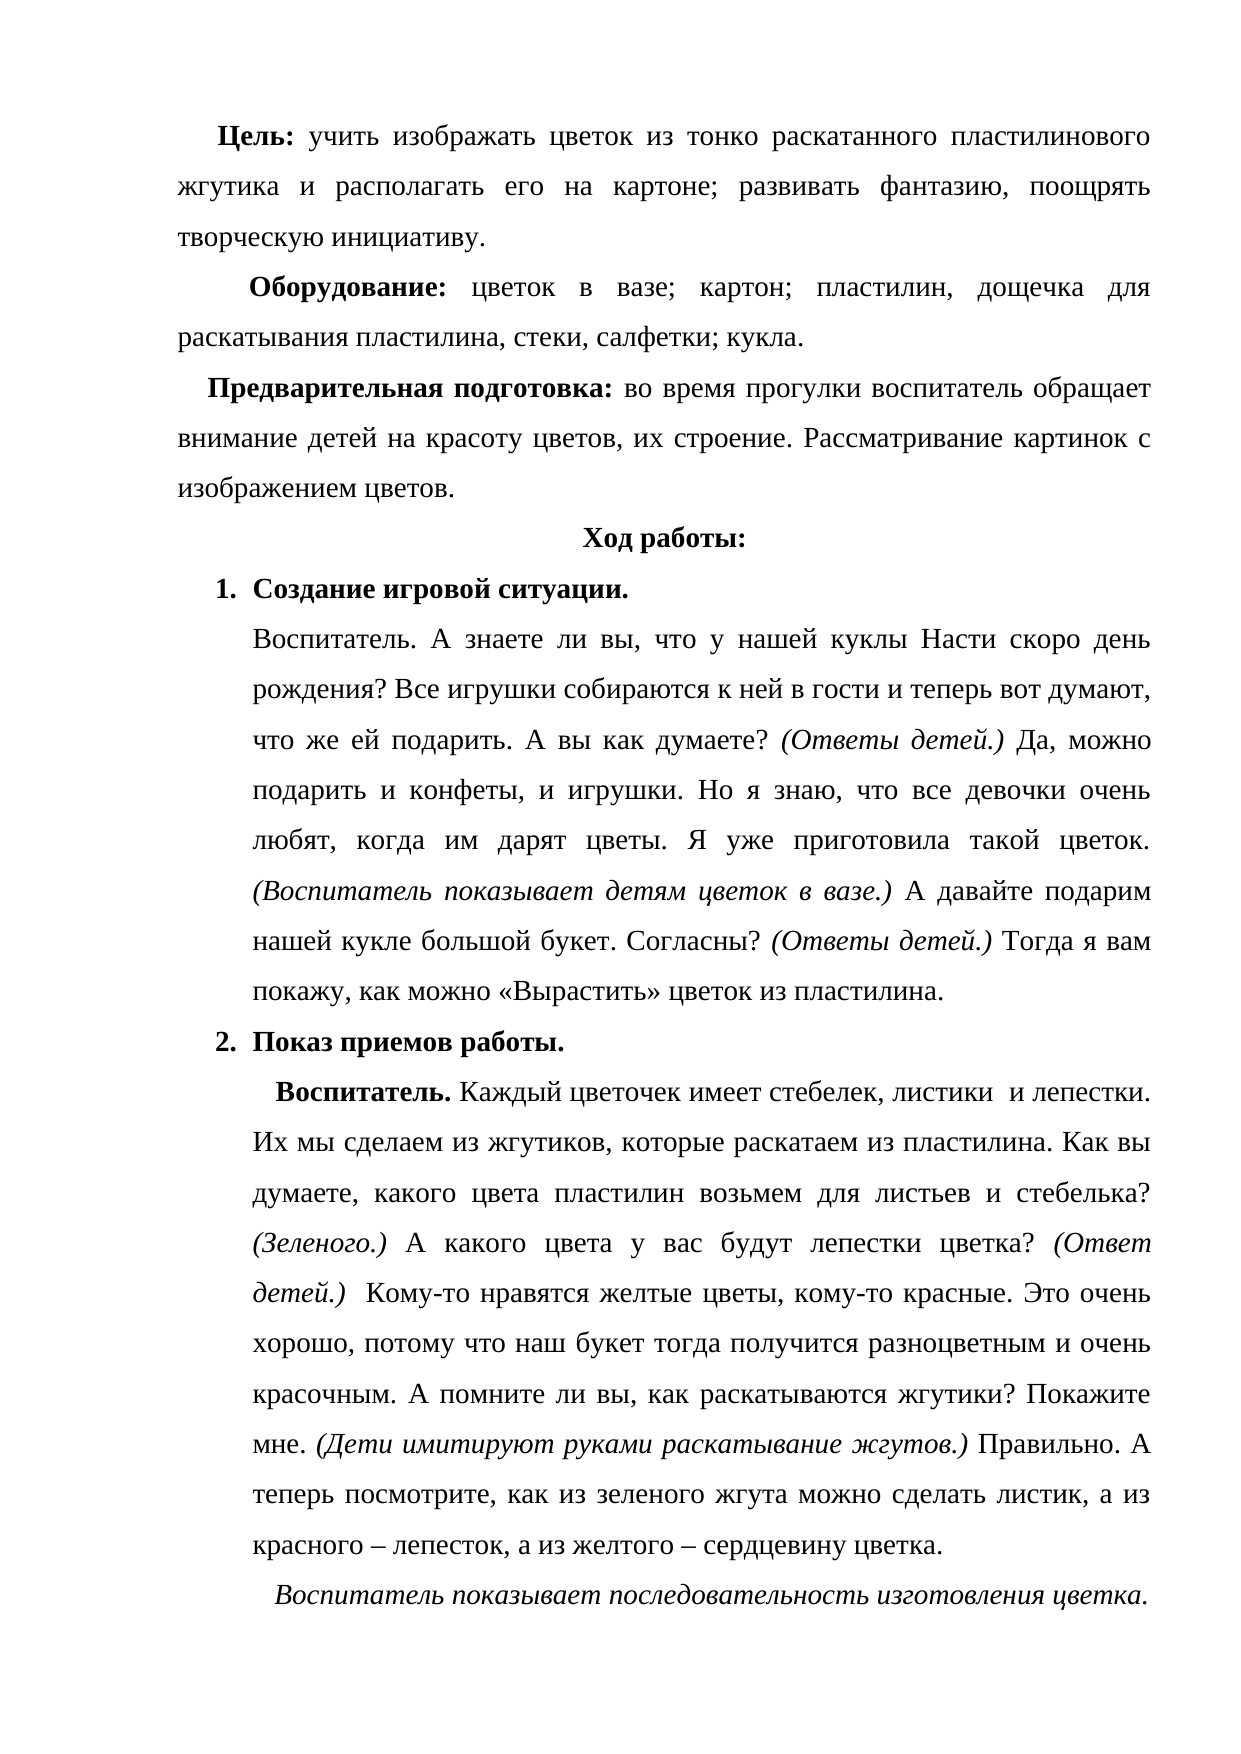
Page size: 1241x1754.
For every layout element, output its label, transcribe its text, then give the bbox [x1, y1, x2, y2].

list Воспитатель показывает последовательность изготовления цветка. [252, 1577, 1152, 1611]
list Воспитатель. Каждый цветочек имеет стебелек, листики и лепестки. Их мы сделаем из жгутиков, которые раскатаем из пластилина. Как вы думаете, какого цвета пластилин возьмем для листьев и стебелька? (Зеленого.) А какого цвета у вас будут лепестки цветка? (Ответ детей.) Кому-то нравятся желтые цветы, кому-то красные. Это очень хорошо, потому что наш букет тогда получится разноцветным и очень красочным. А помните ли вы, как раскатываются жгутики? Покажите мне. (Дети имитируют руками раскатывание жгутов.) Правильно. А теперь посмотрите, как из зеленого жгута можно сделать листик, а из красного – лепесток, а из желтого – сердцевину цветка. [252, 1074, 1152, 1560]
list Создание игровой ситуации. [215, 571, 1152, 604]
list Показ приемов работы. [215, 1024, 1152, 1057]
text Предварительная подготовка: во время прогулки воспитатель обращает внимание детей на красоту цветов, их строение. Рассматривание картинок с изображением цветов. [177, 370, 1152, 504]
list Воспитатель. А знаете ли вы, что у нашей куклы Насти скоро день рождения? Все игрушки собираются к ней в гости и теперь вот думают, что же ей подарить. А вы как думаете? (Ответы детей.) Да, можно подарить и конфеты, и игрушки. Но я знаю, что все девочки очень любят, когда им дарят цветы. Я уже приготовила такой цветок. (Воспитатель показывает детям цветок в вазе.) А давайте подарим нашей кукле большой букет. Согласны? (Ответы детей.) Тогда я вам покажу, как можно «Вырастить» цветок из пластилина. [252, 621, 1152, 1007]
text Цель: учить изображать цветок из тонко раскатанного пластилинового жгутика и располагать его на картоне; развивать фантазию, поощрять творческую инициативу. [177, 118, 1152, 252]
text Ход работы: [177, 521, 1152, 554]
text Оборудование: цветок в вазе; картон; пластилин, дощечка для раскатывания пластилина, стеки, салфетки; кукла. [177, 269, 1152, 353]
